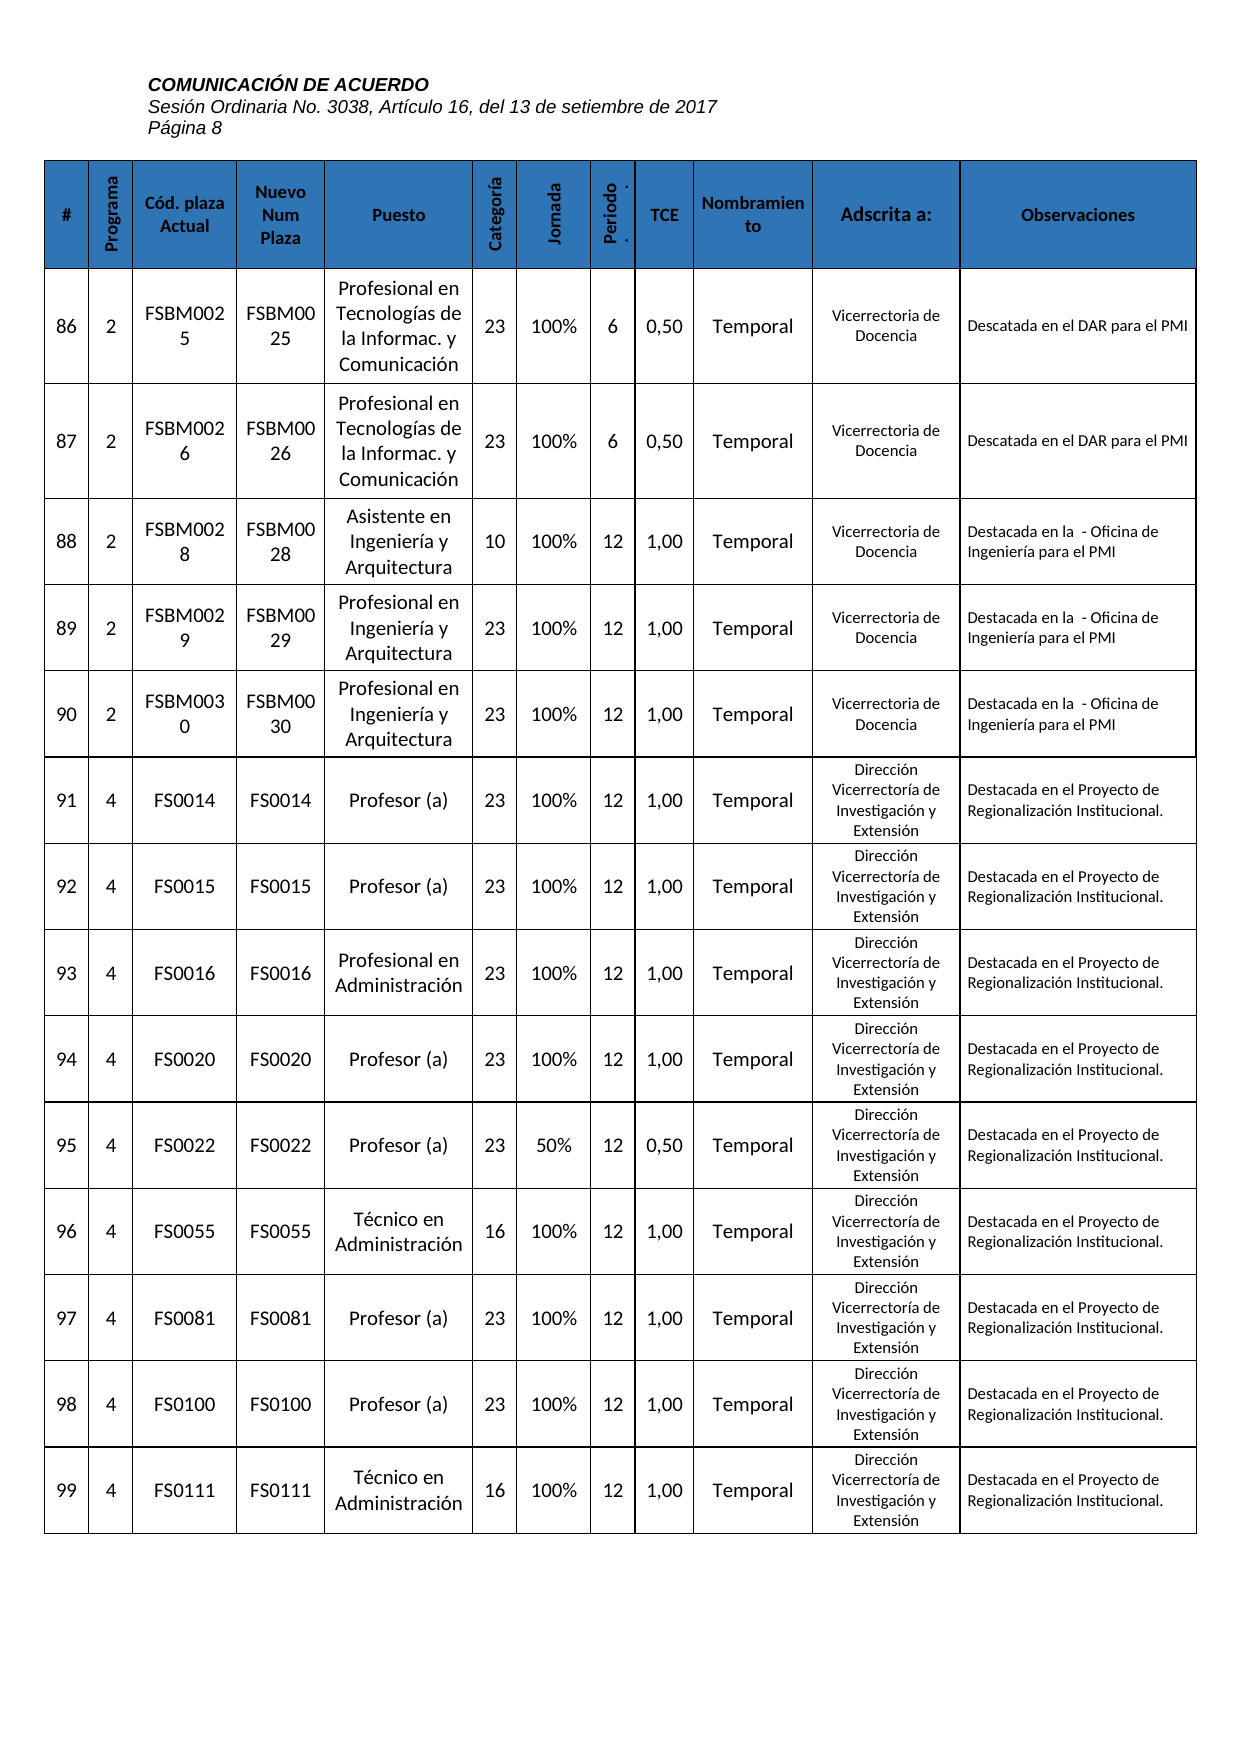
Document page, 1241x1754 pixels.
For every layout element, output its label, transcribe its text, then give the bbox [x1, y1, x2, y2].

table_cell Temporal [694, 384, 812, 498]
table_cell Dirección Vicerrectoría de Investigación y Extensión [813, 1448, 959, 1533]
table_cell 1,00 [636, 499, 693, 584]
table_cell Destacada en el Proyecto de Regionalización Institucional. [961, 1016, 1196, 1101]
table_cell Profesor (a) [325, 844, 472, 929]
table_cell Vicerrectoria de Docencia [813, 384, 959, 498]
table_cell Temporal [694, 1361, 812, 1446]
table_cell 100% [517, 269, 590, 383]
table_cell 1,00 [636, 1016, 693, 1101]
table_cell Temporal [694, 1189, 812, 1274]
table_cell FSBM0025 [237, 269, 324, 383]
table_cell 23 [473, 1016, 516, 1101]
table_cell FS0081 [237, 1275, 324, 1360]
table_header Jornada [517, 161, 590, 268]
table_cell 1,00 [636, 585, 693, 670]
table_cell Temporal [694, 671, 812, 756]
table_cell 12 [591, 585, 634, 670]
table_cell 4 [89, 1275, 132, 1360]
table_cell 12 [591, 1361, 634, 1446]
table_cell Destacada en el Proyecto de Regionalización Institucional. [961, 758, 1196, 843]
table_cell 1,00 [636, 1361, 693, 1446]
table_cell 91 [45, 758, 88, 843]
table_cell Dirección Vicerrectoría de Investigación y Extensión [813, 930, 959, 1015]
table_cell 90 [45, 671, 88, 756]
table_cell FS0015 [237, 844, 324, 929]
table_cell 12 [591, 671, 634, 756]
table_cell FSBM0028 [237, 499, 324, 584]
table_cell FS0022 [133, 1103, 236, 1188]
table_cell FS0014 [237, 758, 324, 843]
table_cell Temporal [694, 758, 812, 843]
table_cell FS0100 [237, 1361, 324, 1446]
table_cell FSBM0029 [133, 585, 236, 670]
table_cell 100% [517, 384, 590, 498]
table_cell FS0022 [237, 1103, 324, 1188]
table_cell 100% [517, 758, 590, 843]
table_cell FSBM0026 [237, 384, 324, 498]
table_cell 0,50 [636, 1103, 693, 1188]
table_header Categoría [473, 161, 516, 268]
table_cell Profesional en Ingeniería y Arquitectura [325, 671, 472, 756]
table_cell Dirección Vicerrectoría de Investigación y Extensión [813, 1016, 959, 1101]
table_cell Dirección Vicerrectoría de Investigación y Extensión [813, 844, 959, 929]
table_cell FS0055 [133, 1189, 236, 1274]
table_cell 86 [45, 269, 88, 383]
table_cell 100% [517, 499, 590, 584]
table_cell 99 [45, 1448, 88, 1533]
table_cell Temporal [694, 1275, 812, 1360]
table_cell Temporal [694, 930, 812, 1015]
table_cell 10 [473, 499, 516, 584]
table_header Observaciones [961, 161, 1196, 268]
table_cell 4 [89, 1189, 132, 1274]
table_cell 23 [473, 1103, 516, 1188]
table_cell Destacada en el Proyecto de Regionalización Institucional. [961, 844, 1196, 929]
table_cell 100% [517, 1016, 590, 1101]
table_cell 2 [89, 269, 132, 383]
table_header TCE [636, 161, 693, 268]
table_cell FS0020 [237, 1016, 324, 1101]
table_cell 2 [89, 671, 132, 756]
table_cell Temporal [694, 1016, 812, 1101]
table_cell 4 [89, 1361, 132, 1446]
table_cell 16 [473, 1189, 516, 1274]
table_cell FS0016 [133, 930, 236, 1015]
table_cell FS0016 [237, 930, 324, 1015]
table_cell FS0014 [133, 758, 236, 843]
table_cell 23 [473, 384, 516, 498]
table_cell FSBM0030 [133, 671, 236, 756]
table_cell FS0111 [237, 1448, 324, 1533]
table_cell Destacada en el Proyecto de Regionalización Institucional. [961, 1275, 1196, 1360]
table_cell 4 [89, 930, 132, 1015]
table_cell Profesor (a) [325, 1275, 472, 1360]
table_cell Profesional en Administración [325, 930, 472, 1015]
table_cell 100% [517, 671, 590, 756]
table_cell Destacada en el Proyecto de Regionalización Institucional. [961, 1361, 1196, 1446]
table_cell Descatada en el DAR para el PMI [961, 384, 1195, 498]
table_cell Asistente en Ingeniería y Arquitectura [325, 499, 472, 584]
table_cell 0,50 [636, 269, 693, 383]
table_cell 93 [45, 930, 88, 1015]
table_cell 87 [45, 384, 88, 498]
table_header Nuevo Num Plaza [237, 161, 324, 268]
table_cell FS0100 [133, 1361, 236, 1446]
table_cell 97 [45, 1275, 88, 1360]
table_cell 4 [89, 1448, 132, 1533]
table_cell 2 [89, 585, 132, 670]
table_cell FSBM0026 [133, 384, 236, 498]
table_cell 1,00 [636, 671, 693, 756]
table_cell Descatada en el DAR para el PMI [961, 269, 1195, 383]
table_cell 94 [45, 1016, 88, 1101]
table_cell Dirección Vicerrectoría de Investigación y Extensión [813, 1189, 959, 1274]
table_cell 6 [591, 269, 634, 383]
table_header Adscrita a: [813, 161, 959, 268]
table_cell 4 [89, 1103, 132, 1188]
table_header # [45, 161, 88, 268]
table_cell Profesor (a) [325, 1103, 472, 1188]
table_cell Técnico en Administración [325, 1448, 472, 1533]
table_cell Vicerrectoria de Docencia [813, 269, 959, 383]
table_cell 1,00 [636, 844, 693, 929]
table_cell 95 [45, 1103, 88, 1188]
table_cell 23 [473, 1361, 516, 1446]
table_cell 2 [89, 384, 132, 498]
table_cell 12 [591, 930, 634, 1015]
table_cell 23 [473, 844, 516, 929]
table_cell FSBM0030 [237, 671, 324, 756]
table_cell FS0111 [133, 1448, 236, 1533]
table_cell 23 [473, 585, 516, 670]
table_cell Profesor (a) [325, 758, 472, 843]
table_cell FS0015 [133, 844, 236, 929]
table_header Programa [89, 161, 132, 268]
table_header Periodo (meses) [591, 161, 634, 268]
table_cell 98 [45, 1361, 88, 1446]
table_cell Técnico en Administración [325, 1189, 472, 1274]
table_cell 12 [591, 1189, 634, 1274]
table_cell 100% [517, 585, 590, 670]
table_cell Profesional en Tecnologías de la Informac. y Comunicación [325, 384, 472, 498]
table_cell 92 [45, 844, 88, 929]
table_cell 4 [89, 758, 132, 843]
table_cell Destacada en el Proyecto de Regionalización Institucional. [961, 930, 1196, 1015]
table_cell 23 [473, 269, 516, 383]
table_cell 16 [473, 1448, 516, 1533]
table_cell 23 [473, 930, 516, 1015]
table_cell 12 [591, 1448, 634, 1533]
table_cell 50% [517, 1103, 590, 1188]
table_cell 1,00 [636, 1275, 693, 1360]
table_cell Temporal [694, 1448, 812, 1533]
table_cell Temporal [694, 844, 812, 929]
table_cell Dirección Vicerrectoría de Investigación y Extensión [813, 758, 959, 843]
table_cell 1,00 [636, 930, 693, 1015]
table_cell Destacada en la - Oficina de Ingeniería para el PMI [961, 499, 1195, 584]
table_cell Destacada en el Proyecto de Regionalización Institucional. [961, 1103, 1196, 1188]
table_cell FS0020 [133, 1016, 236, 1101]
table_cell Temporal [694, 499, 812, 584]
table_cell 1,00 [636, 758, 693, 843]
table_cell 100% [517, 844, 590, 929]
table_cell 96 [45, 1189, 88, 1274]
table_cell 100% [517, 1448, 590, 1533]
table_cell FS0055 [237, 1189, 324, 1274]
table_header Puesto [325, 161, 472, 268]
table_cell 12 [591, 758, 634, 843]
table_cell 100% [517, 1275, 590, 1360]
table_cell Profesor (a) [325, 1361, 472, 1446]
table_cell 100% [517, 930, 590, 1015]
table_cell 23 [473, 758, 516, 843]
table_cell Destacada en la - Oficina de Ingeniería para el PMI [961, 671, 1195, 756]
table_cell Vicerrectoria de Docencia [813, 585, 959, 670]
table_cell 6 [591, 384, 634, 498]
table_cell Profesor (a) [325, 1016, 472, 1101]
table_cell 1,00 [636, 1448, 693, 1533]
table_cell 100% [517, 1189, 590, 1274]
table_cell 4 [89, 844, 132, 929]
table_cell Dirección Vicerrectoría de Investigación y Extensión [813, 1275, 959, 1360]
table_cell FSBM0029 [237, 585, 324, 670]
table_cell 23 [473, 671, 516, 756]
table_cell Temporal [694, 585, 812, 670]
table_cell Temporal [694, 1103, 812, 1188]
table_cell Vicerrectoria de Docencia [813, 671, 959, 756]
table_cell Destacada en la - Oficina de Ingeniería para el PMI [961, 585, 1195, 670]
table_cell 23 [473, 1275, 516, 1360]
table_cell 12 [591, 1103, 634, 1188]
table_cell 2 [89, 499, 132, 584]
table_cell Destacada en el Proyecto de Regionalización Institucional. [961, 1189, 1196, 1274]
table_cell 4 [89, 1016, 132, 1101]
table_cell 1,00 [636, 1189, 693, 1274]
table_cell 88 [45, 499, 88, 584]
table_cell Dirección Vicerrectoría de Investigación y Extensión [813, 1103, 959, 1188]
table_cell 100% [517, 1361, 590, 1446]
table_cell 12 [591, 844, 634, 929]
table_cell Profesional en Tecnologías de la Informac. y Comunicación [325, 269, 472, 383]
table_cell Temporal [694, 269, 812, 383]
table_cell 12 [591, 499, 634, 584]
table_cell 89 [45, 585, 88, 670]
table_cell 12 [591, 1016, 634, 1101]
table_cell Profesional en Ingeniería y Arquitectura [325, 585, 472, 670]
table_cell Dirección Vicerrectoría de Investigación y Extensión [813, 1361, 959, 1446]
table_cell 12 [591, 1275, 634, 1360]
table_cell FS0081 [133, 1275, 236, 1360]
table_cell Vicerrectoria de Docencia [813, 499, 959, 584]
table_header Nombramiento [694, 161, 812, 268]
table_cell Destacada en el Proyecto de Regionalización Institucional. [961, 1448, 1196, 1533]
table_cell FSBM0025 [133, 269, 236, 383]
table_cell 0,50 [636, 384, 693, 498]
table_header Cód. plaza Actual [133, 161, 236, 268]
table_cell FSBM0028 [133, 499, 236, 584]
